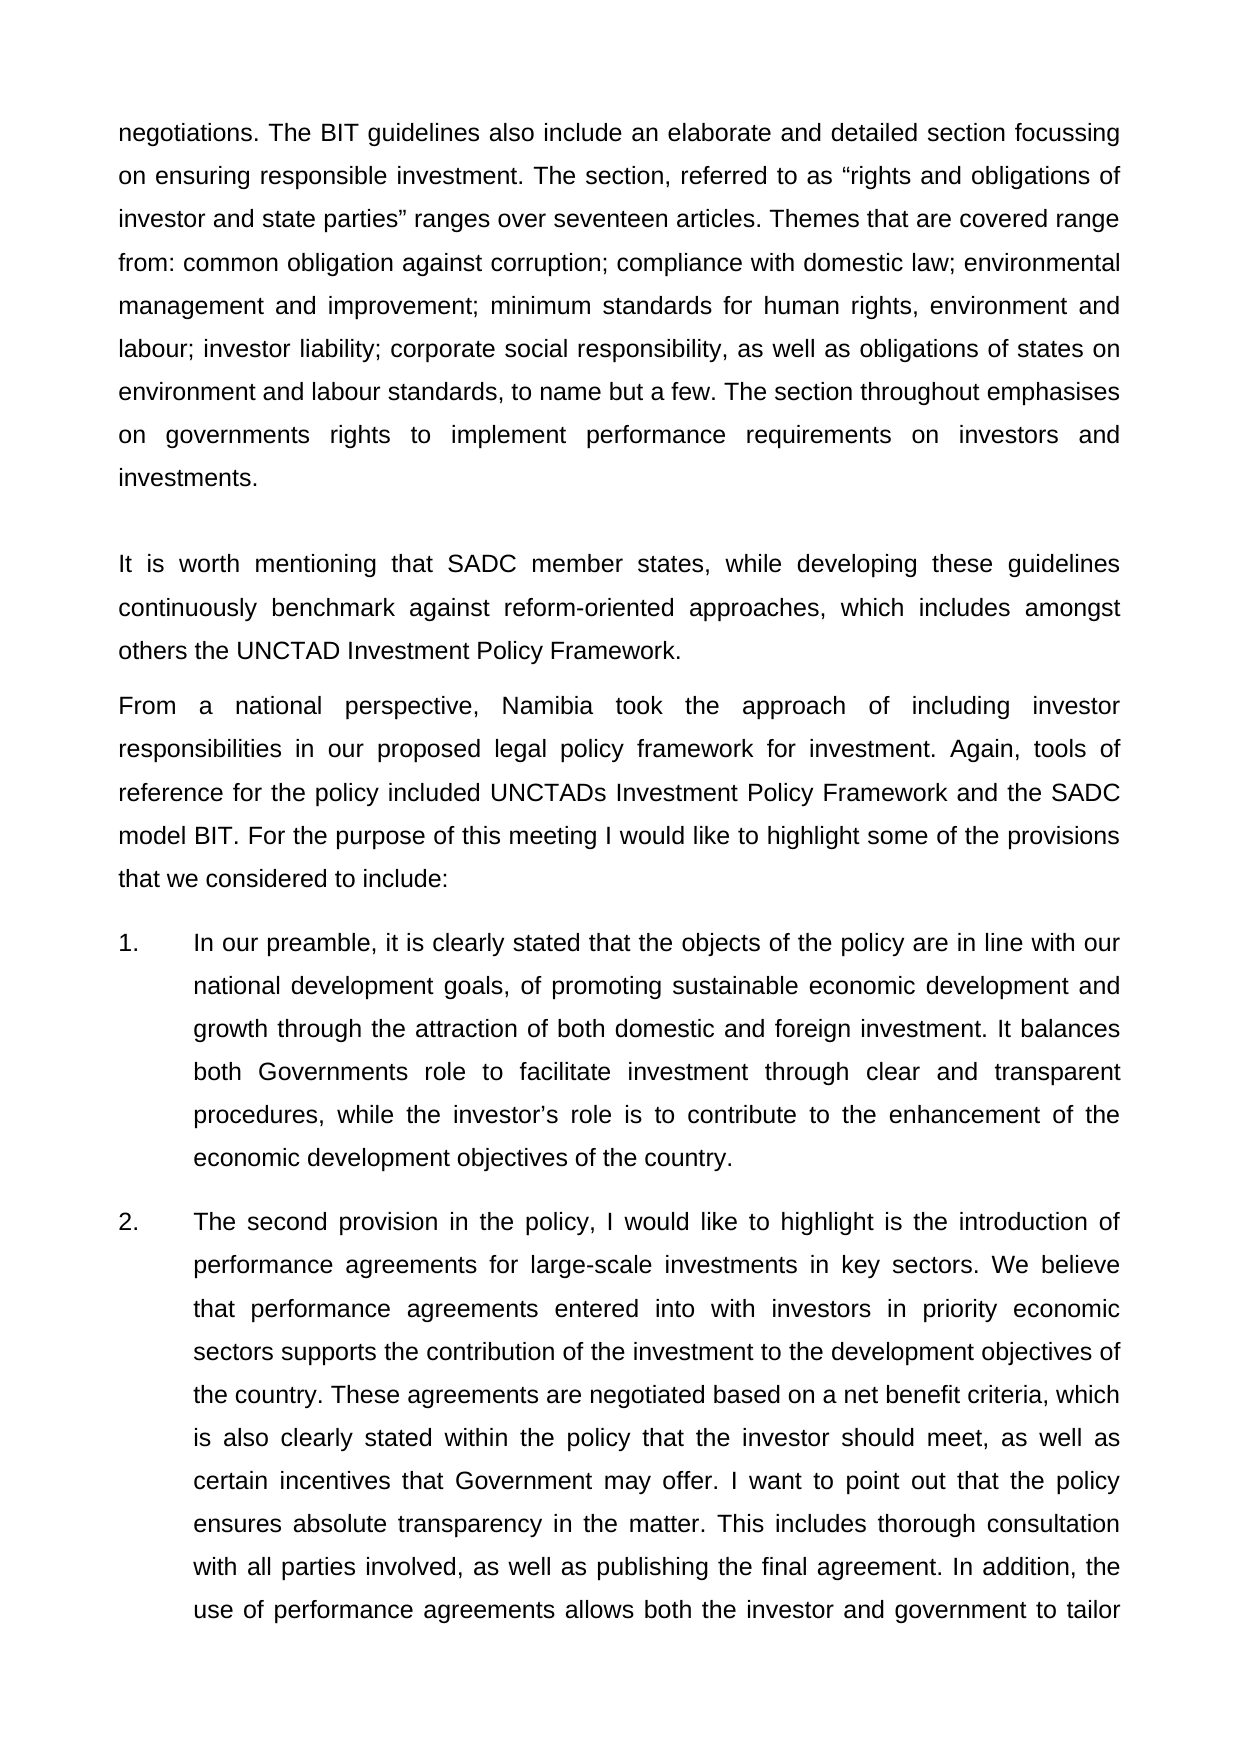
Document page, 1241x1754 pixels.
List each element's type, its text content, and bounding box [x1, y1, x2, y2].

text From a national perspective, Namibia took the approach of including investor responsibilities in our proposed legal policy framework for investment. Again, tools of reference for the policy included UNCTADs Investment Policy Framework and the SADC model BIT. For the purpose of this meeting I would like to highlight some of the provisions that we considered to include: [118, 691, 1122, 892]
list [118, 1207, 1122, 1624]
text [118, 118, 1122, 492]
text It is worth mentioning that SADC member states, while developing these guidelines continuously benchmark against reform-oriented approaches, which includes amongst others the UNCTAD Investment Policy Framework. [118, 549, 1122, 664]
list In our preamble, it is clearly stated that the objects of the policy are in line with our national development goals, of promoting sustainable economic development and growth through the attraction of both domestic and foreign investment. It balances both Governments role to facilitate investment through clear and transparent procedures, while the investor’s role is to contribute to the enhancement of the economic development objectives of the country. [118, 928, 1122, 1172]
